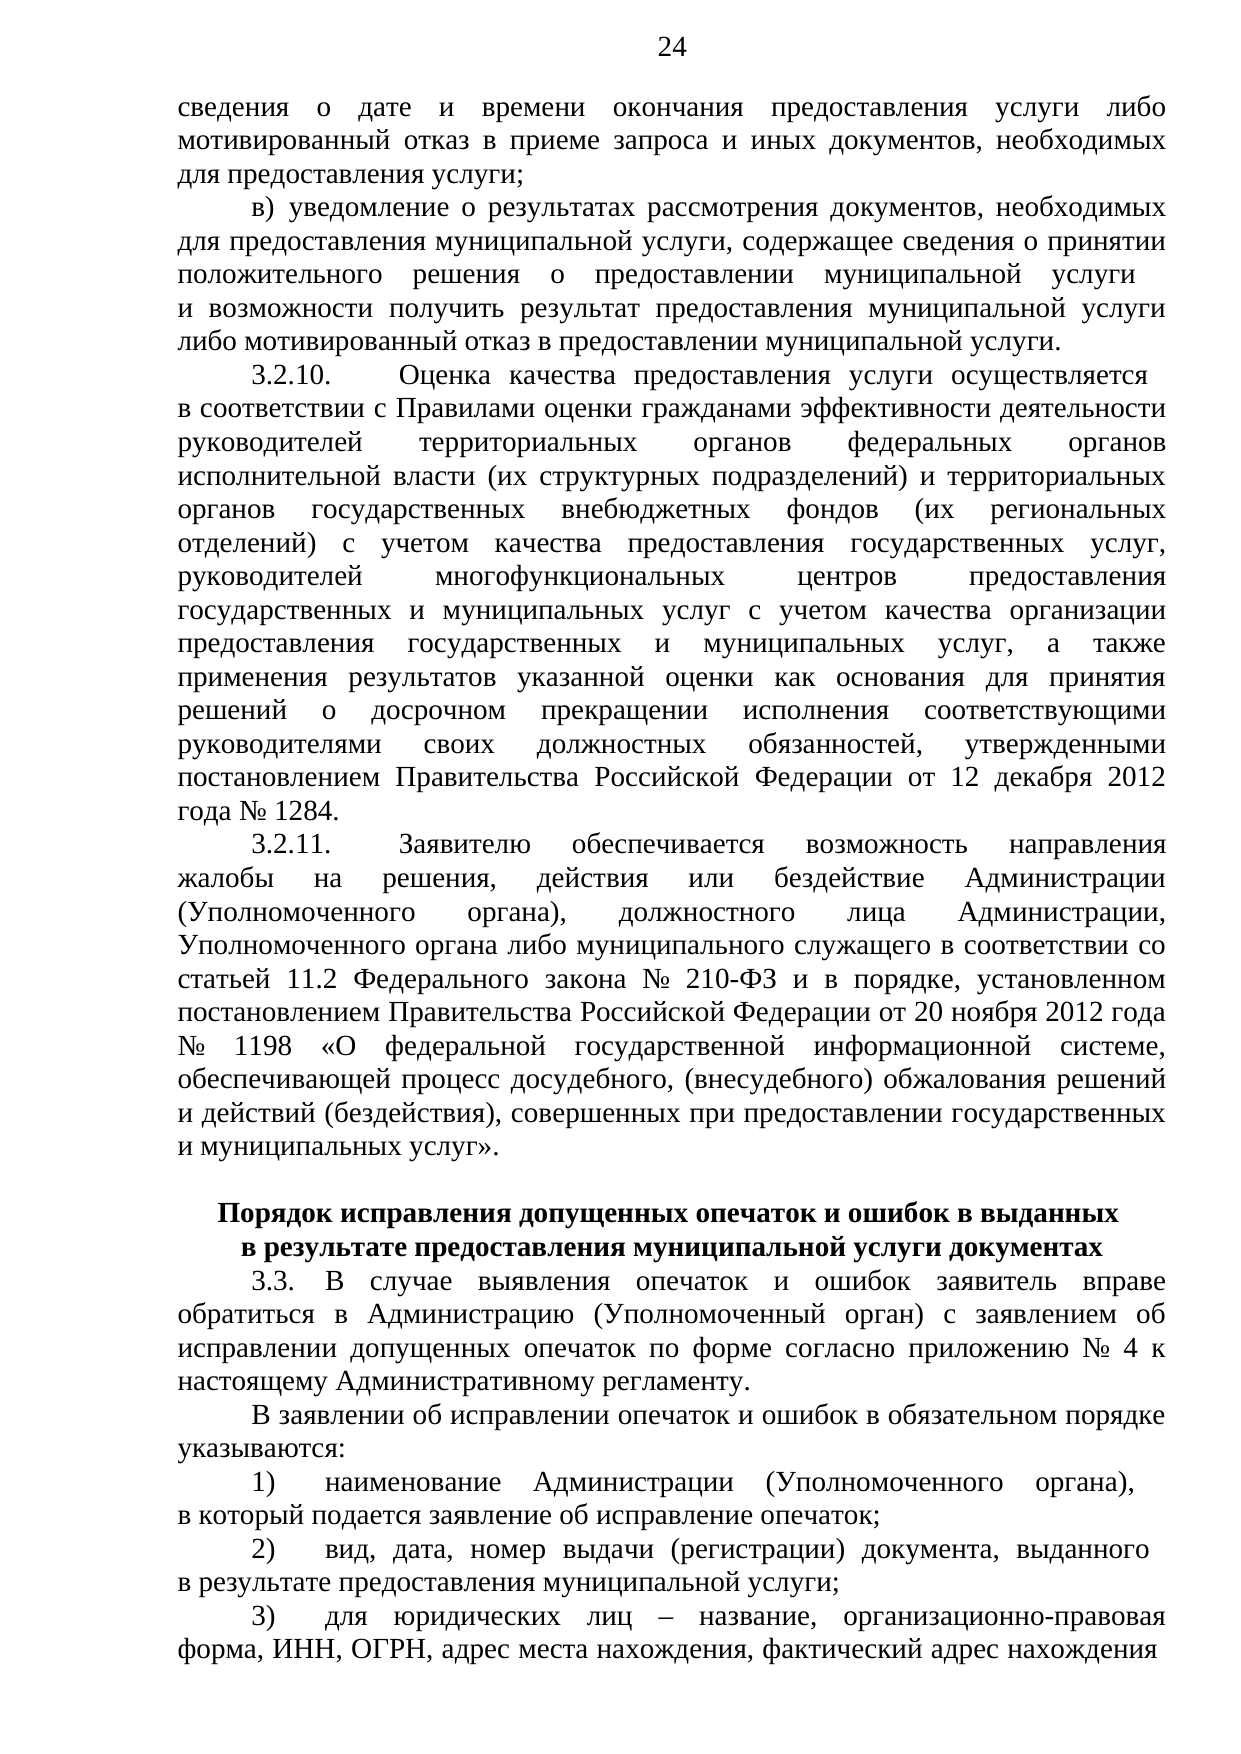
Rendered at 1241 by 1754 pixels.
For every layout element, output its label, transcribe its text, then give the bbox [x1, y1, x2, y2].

text В заявлении об исправлении опечаток и ошибок в обязательном порядке указываются: [177, 1397, 1167, 1464]
list Заявителю обеспечивается возможность направления жалобы на решения, действия или бездействие Администрации (Уполномоченного органа), должностного лица Администрации, Уполномоченного органа либо муниципального служащего в соответствии со статьей 11.2 Федерального закона № 210-ФЗ и в порядке, установленном постановлением Правительства Российской Федерации от 20 ноября 2012 года № 1198 «О федеральной государственной информационной системе, обеспечивающей процесс досудебного, (внесудебного) обжалования решений и действий (бездействия), совершенных при предоставлении государственных и муниципальных услуг». [177, 827, 1167, 1162]
list Оценка качества предоставления услуги осуществляется в соответствии с Правилами оценки гражданами эффективности деятельности руководителей территориальных органов федеральных органов исполнительной власти (их структурных подразделений) и территориальных органов государственных внебюджетных фондов (их региональных отделений) с учетом качества предоставления государственных услуг, руководителей многофункциональных центров предоставления государственных и муниципальных услуг с учетом качества организации предоставления государственных и муниципальных услуг, а также применения результатов указанной оценки как основания для принятия решений о досрочном прекращении исполнения соответствующими руководителями своих должностных обязанностей, утвержденными постановлением Правительства Российской Федерации от 12 декабря 2012 года № 1284. [177, 357, 1167, 827]
list уведомление о результатах рассмотрения документов, необходимых для предоставления муниципальной услуги, содержащее сведения о принятии положительного решения о предоставлении муниципальной услуги и возможности получить результат предоставления муниципальной услуги либо мотивированный отказ в предоставлении муниципальной услуги. [177, 189, 1167, 357]
text Порядок исправления допущенных опечаток и ошибок в выданных в результате предоставления муниципальной услуги документах [177, 1196, 1167, 1263]
list наименование Администрации (Уполномоченного органа), в который подается заявление об исправление опечаток; [177, 1464, 1167, 1531]
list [177, 89, 1167, 189]
list вид, дата, номер выдачи (регистрации) документа, выданного в результате предоставления муниципальной услуги; [177, 1531, 1167, 1598]
list В случае выявления опечаток и ошибок заявитель вправе обратиться в Администрацию (Уполномоченный орган) с заявлением об исправлении допущенных опечаток по форме согласно приложению № 4 к настоящему Административному регламенту. [177, 1263, 1167, 1397]
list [177, 1598, 1167, 1665]
